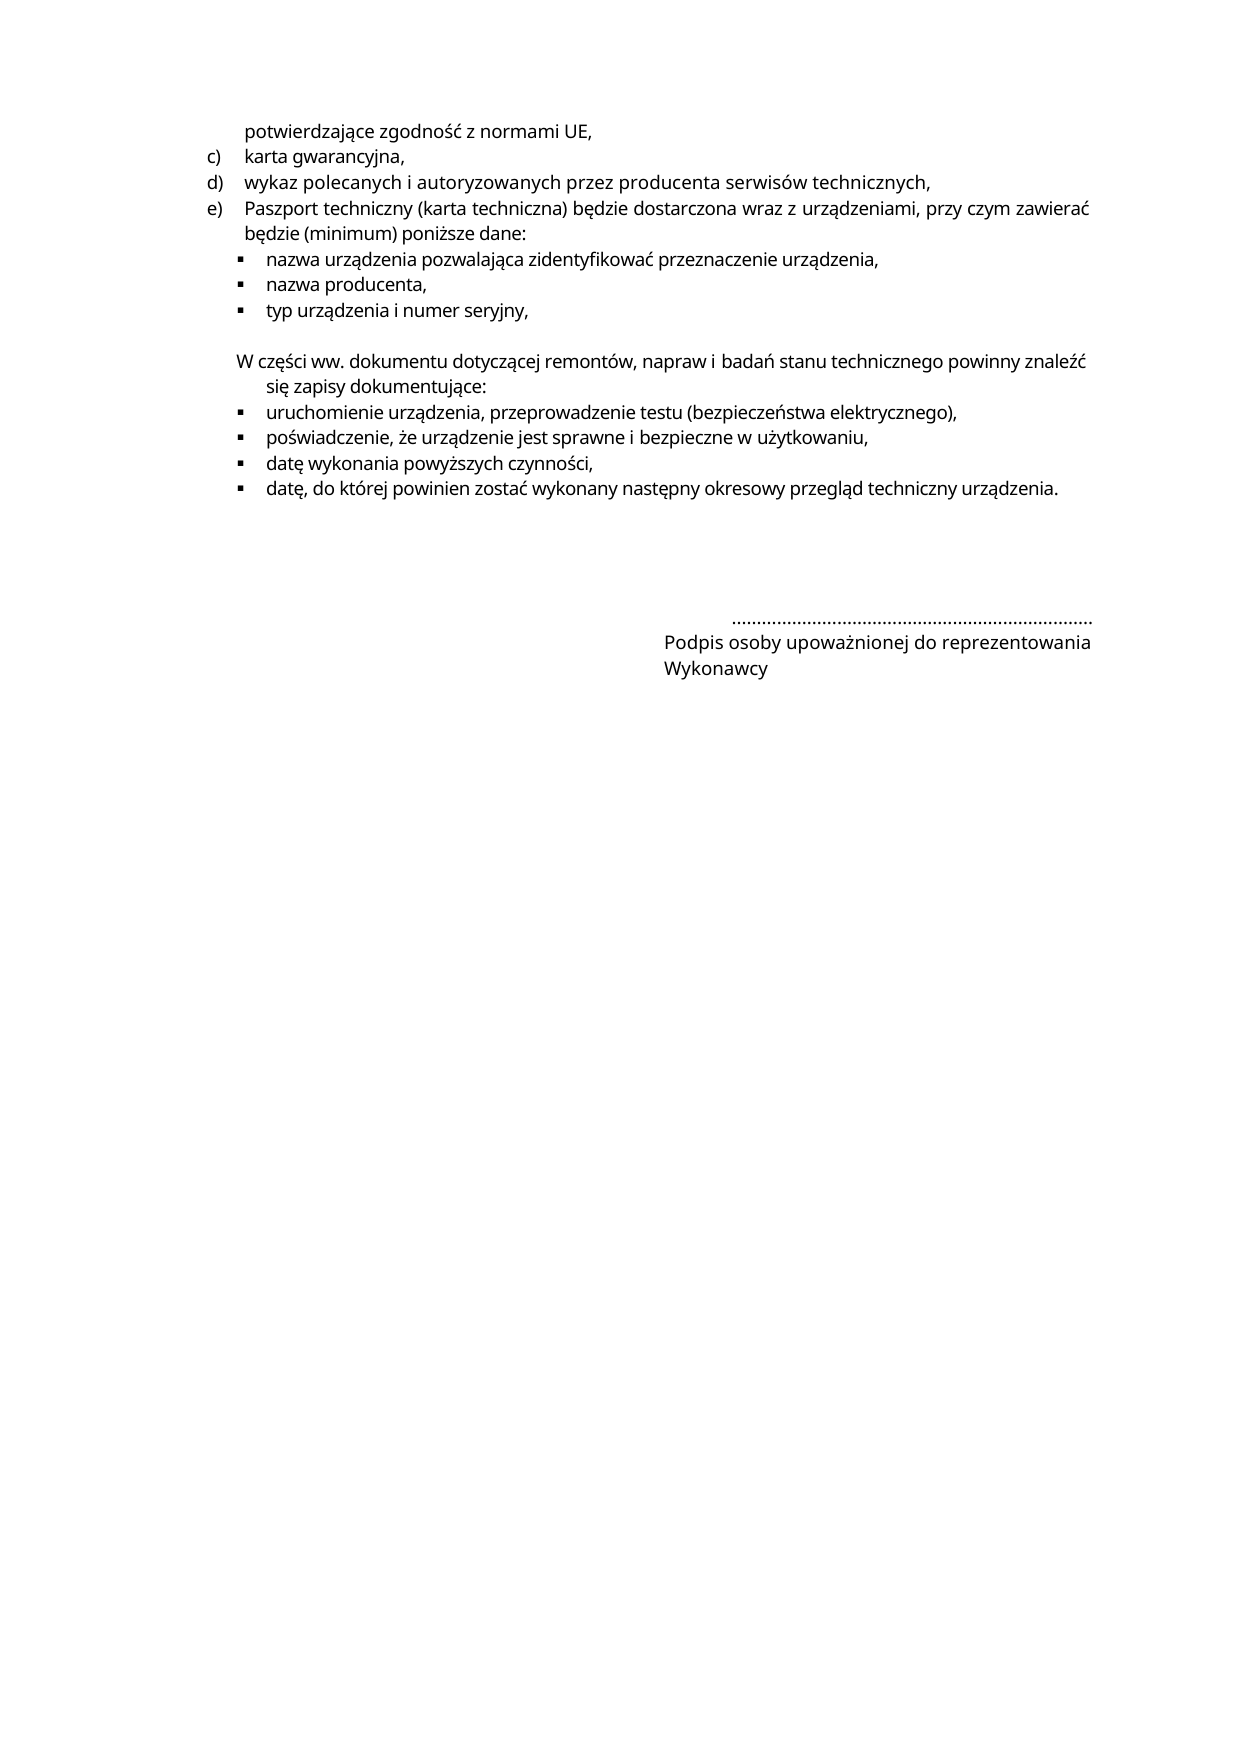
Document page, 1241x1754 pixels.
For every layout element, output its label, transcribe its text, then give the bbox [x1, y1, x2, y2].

list Paszport techniczny (karta techniczna) będzie dostarczona wraz z urządzeniami, przy czym zawierać będzie (minimum) poniższe dane: [207, 195, 1090, 246]
list wykaz polecanych i autoryzowanych przez producenta serwisów technicznych, [207, 169, 1090, 195]
list karta gwarancyjna, [207, 144, 1090, 169]
text Podpis osoby upoważnionej do reprezentowania Wykonawcy [664, 629, 1093, 681]
list datę, do której powinien zostać wykonany następny okresowy przegląd techniczny urządzenia. [236, 476, 1087, 501]
text ........................................................................ [148, 604, 1093, 629]
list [207, 118, 1090, 144]
list nazwa urządzenia pozwalająca zidentyfikować przeznaczenie urządzenia, [236, 246, 1087, 271]
list poświadczenie, że urządzenie jest sprawne i bezpieczne w użytkowaniu, [236, 424, 1087, 450]
list nazwa producenta, [236, 271, 1087, 297]
text W części ww. dokumentu dotyczącej remontów, napraw i badań stanu technicznego powinny znaleźć się zapisy dokumentujące: [236, 348, 1087, 399]
list uruchomienie urządzenia, przeprowadzenie testu (bezpieczeństwa elektrycznego), [236, 399, 1087, 424]
list datę wykonania powyższych czynności, [236, 450, 1087, 476]
list typ urządzenia i numer seryjny, [236, 297, 1087, 322]
